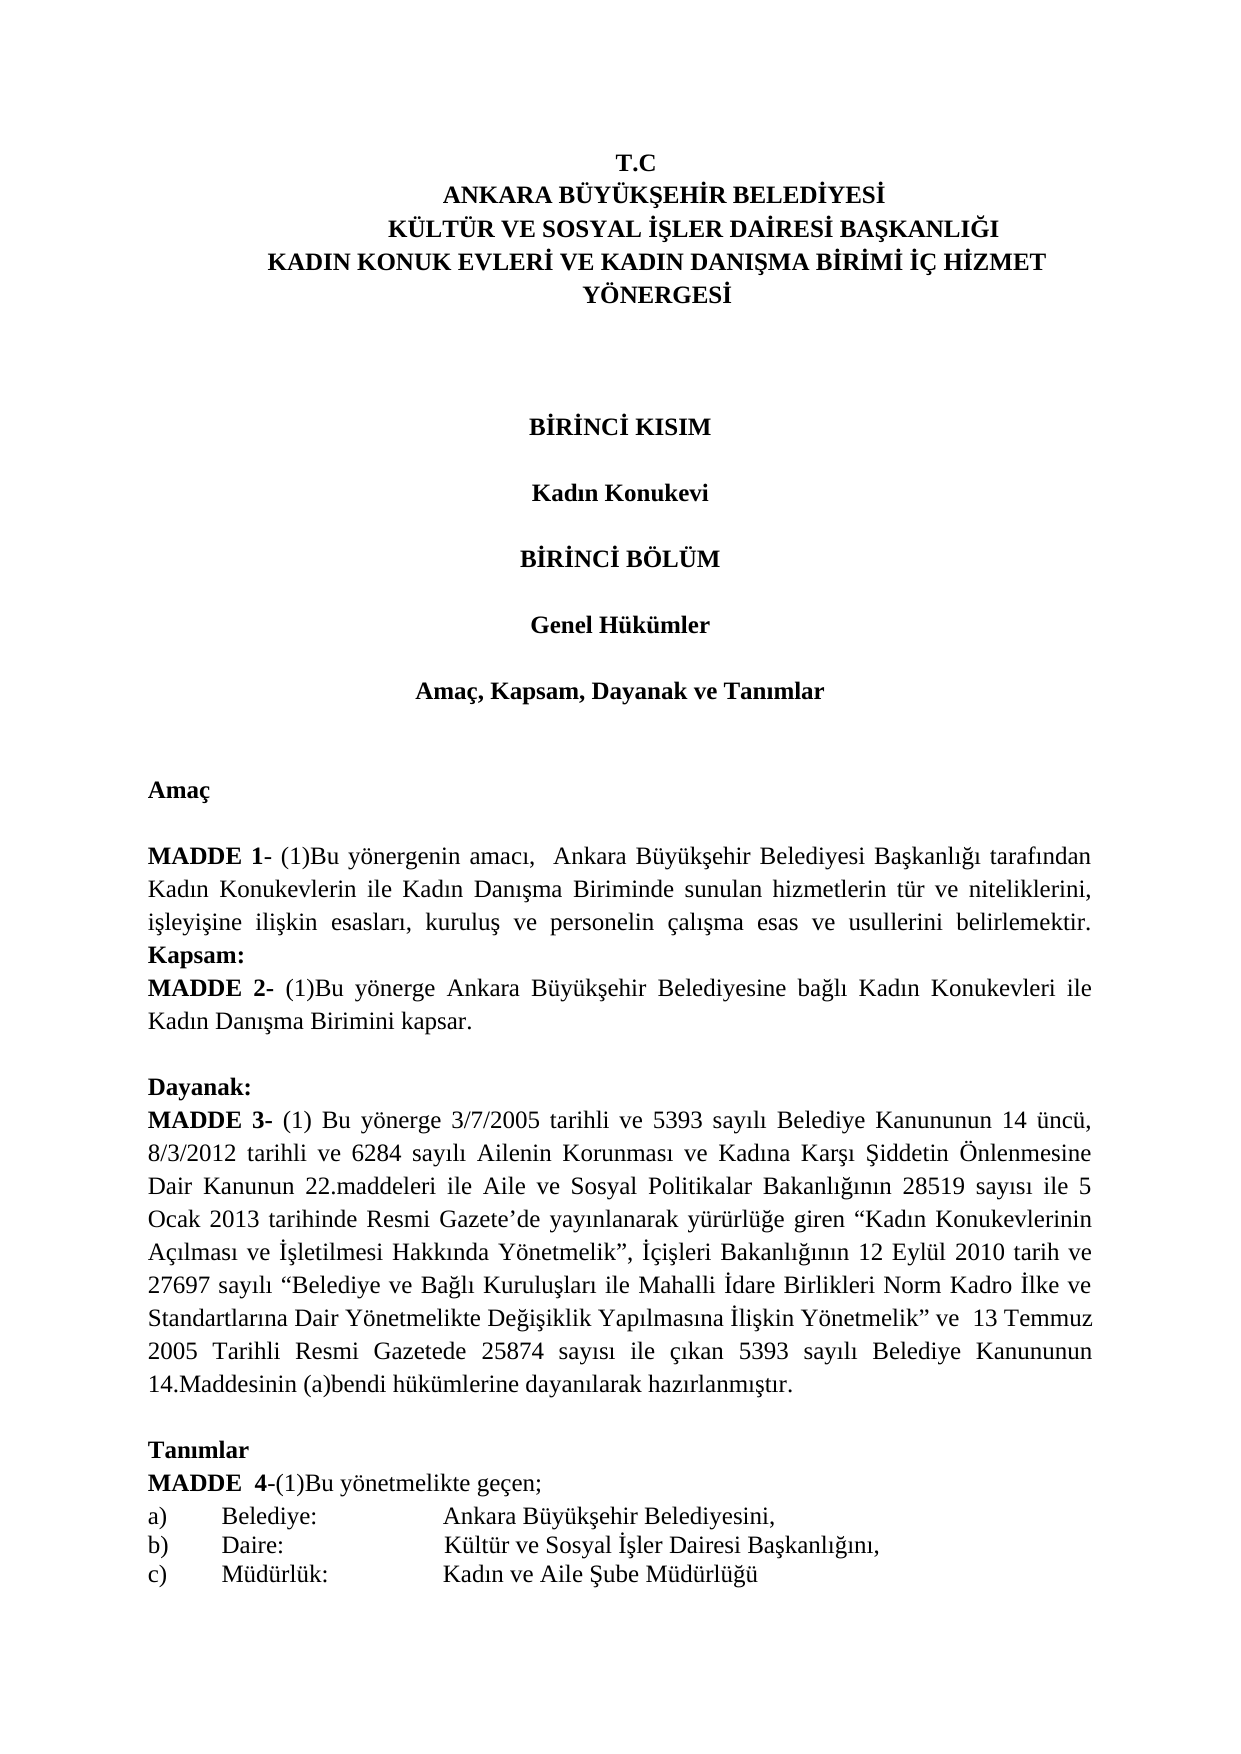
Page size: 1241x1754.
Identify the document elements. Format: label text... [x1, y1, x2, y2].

text KÜLTÜR VE SOSYAL İŞLER DAİRESİ BAŞKANLIĞI [221, 214, 1093, 242]
text BİRİNCİ BÖLÜM [148, 544, 1093, 573]
list Müdürlük: Kadın ve Aile Şube Müdürlüğü [148, 1559, 1093, 1588]
text Tanımlar [148, 1435, 1093, 1464]
text Dayanak: [148, 1072, 1093, 1101]
list Daire: Kültür ve Sosyal İşler Dairesi Başkanlığını, [148, 1530, 1093, 1559]
list Belediye: Ankara Büyükşehir Belediyesini, [148, 1501, 1093, 1530]
text Amaç, Kapsam, Dayanak ve Tanımlar [148, 676, 1093, 705]
text MADDE 2- (1)Bu yönerge Ankara Büyükşehir Belediyesine bağlı Kadın Konukevleri ile Kadın Danışma Birimini kapsar. [148, 973, 1093, 1035]
text MADDE 1- (1)Bu yönergenin amacı, Ankara Büyükşehir Belediyesi Başkanlığı tarafından Kadın Konukevlerin ile Kadın Danışma Biriminde sunulan hizmetlerin tür ve niteliklerini, işleyişine ilişkin esasları, kuruluş ve personelin çalışma esas ve usullerini belirlemektir. Kapsam: [148, 841, 1093, 969]
text MADDE 3- (1) Bu yönerge 3/7/2005 tarihli ve 5393 sayılı Belediye Kanununun 14 üncü, 8/3/2012 tarihli ve 6284 sayılı Ailenin Korunması ve Kadına Karşı Şiddetin Önlenmesine Dair Kanunun 22.maddeleri ile Aile ve Sosyal Politikalar Bakanlığının 28519 sayısı ile 5 Ocak 2013 tarihinde Resmi Gazete’de yayınlanarak yürürlüğe giren “Kadın Konukevlerinin Açılması ve İşletilmesi Hakkında Yönetmelik”, İçişleri Bakanlığının 12 Eylül 2010 tarih ve 27697 sayılı “Belediye ve Bağlı Kuruluşları ile Mahalli İdare Birlikleri Norm Kadro İlke ve Standartlarına Dair Yönetmelikte Değişiklik Yapılmasına İlişkin Yönetmelik” ve 13 Temmuz 2005 Tarihli Resmi Gazetede 25874 sayısı ile çıkan 5393 sayılı Belediye Kanununun 14.Maddesinin (a)bendi hükümlerine dayanılarak hazırlanmıştır. [148, 1105, 1093, 1398]
text Genel Hükümler [148, 610, 1093, 639]
text KADIN KONUK EVLERİ VE KADIN DANIŞMA BİRİMİ İÇ HİZMET YÖNERGESİ [221, 247, 1093, 308]
text BİRİNCİ KISIM [148, 412, 1093, 441]
text T.C [148, 148, 1093, 176]
text ANKARA BÜYÜKŞEHİR BELEDİYESİ [369, 181, 1093, 209]
text MADDE 4-(1)Bu yönetmelikte geçen; [148, 1468, 1093, 1497]
text Amaç [148, 775, 1093, 804]
text Kadın Konukevi [148, 478, 1093, 507]
